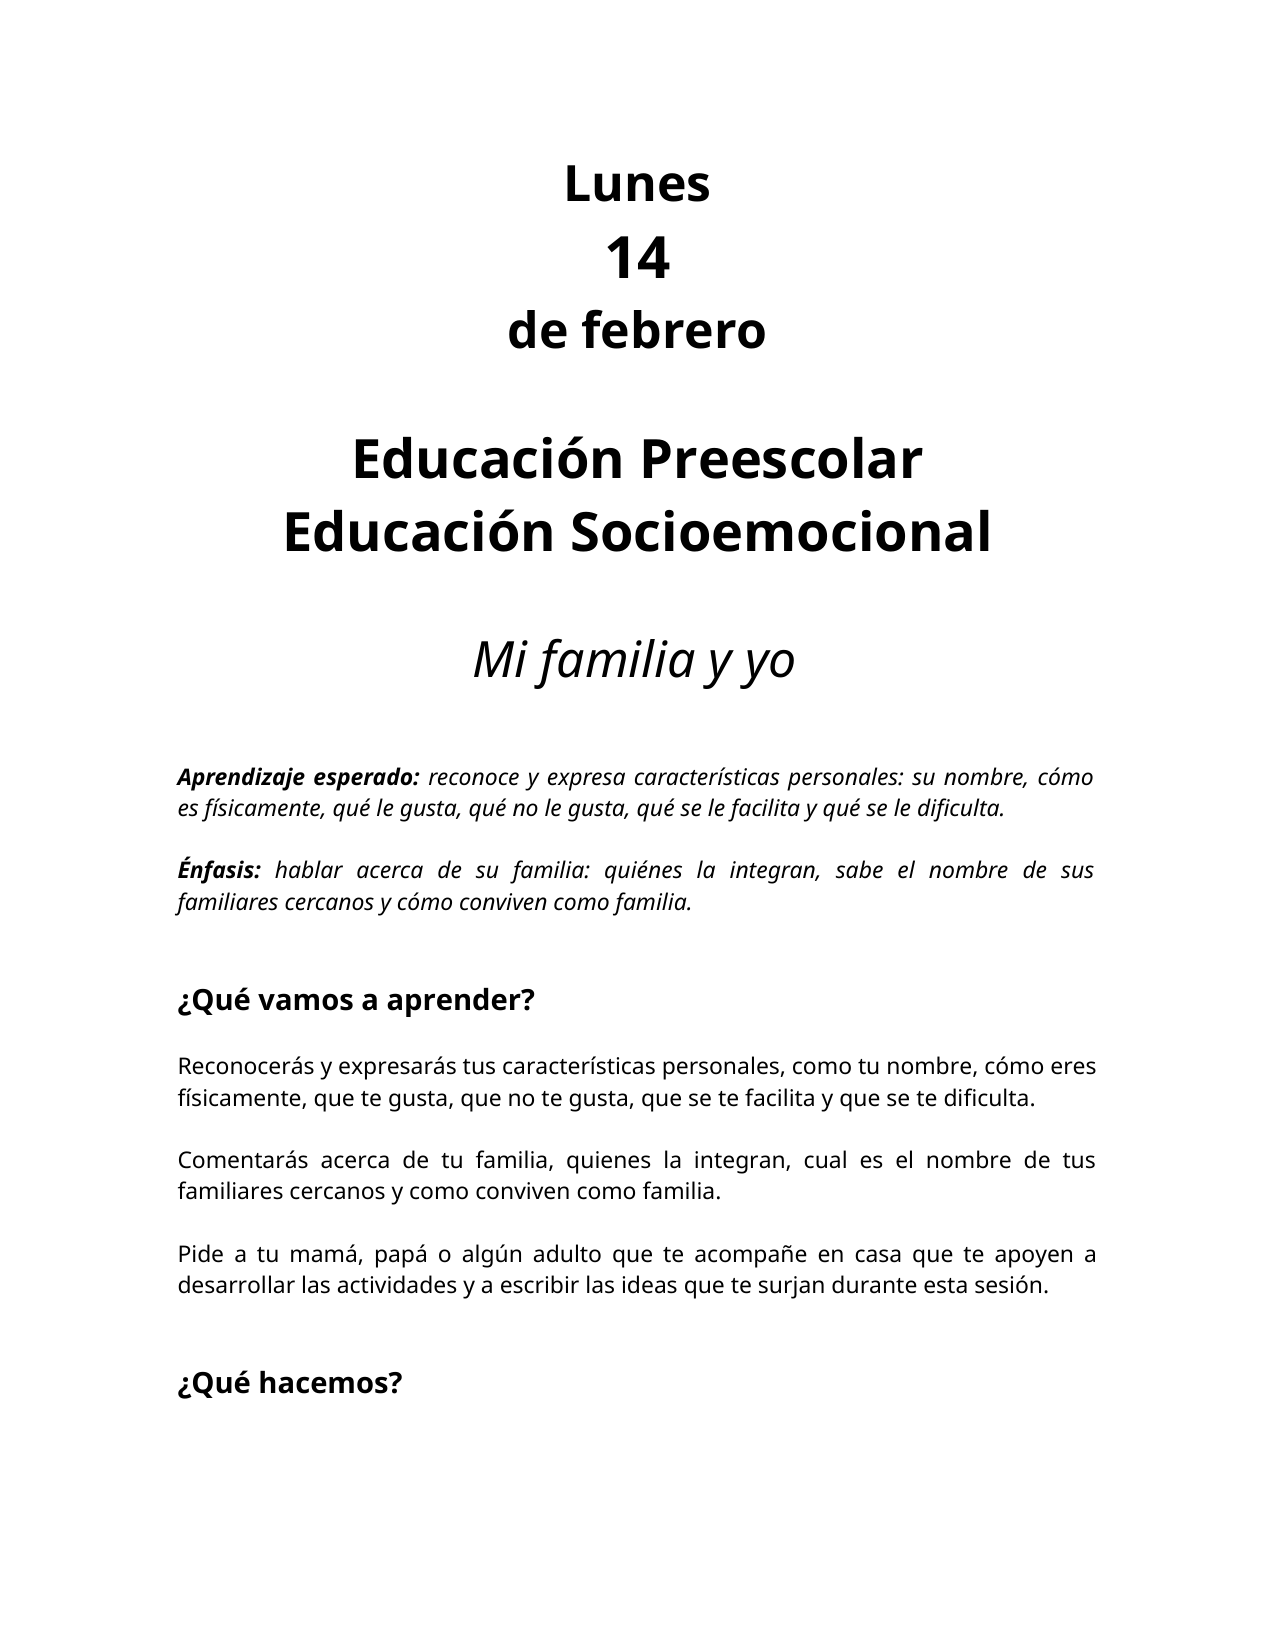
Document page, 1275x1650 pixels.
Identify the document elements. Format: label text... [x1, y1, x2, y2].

text Mi familia y yo [177, 624, 1098, 692]
text Educación Socioemocional [177, 494, 1098, 568]
text Reconocerás y expresarás tus características personales, como tu nombre, cómo eres físicamente, que te gusta, que no te gusta, que se te facilita y que se te dificulta. [177, 1050, 1098, 1113]
text Lunes [177, 148, 1098, 216]
text Pide a tu mamá, papá o algún adulto que te acompañe en casa que te apoyen a desarrollar las actividades y a escribir las ideas que te surjan durante esta sesión. [177, 1238, 1098, 1300]
text ¿Qué hacemos? [177, 1363, 1098, 1402]
text Énfasis: hablar acerca de su familia: quiénes la integran, sabe el nombre de sus familiares cercanos y cómo conviven como familia. [177, 854, 1098, 917]
text Comentarás acerca de tu familia, quienes la integran, cual es el nombre de tus familiares cercanos y como conviven como familia. [177, 1144, 1098, 1207]
text ¿Qué vamos a aprender? [177, 979, 1098, 1019]
text de febrero [177, 295, 1098, 363]
text Educación Preescolar [177, 420, 1098, 494]
text 14 [177, 216, 1098, 295]
text Aprendizaje esperado: reconoce y expresa características personales: su nombre, cómo es físicamente, qué le gusta, qué no le gusta, qué se le facilita y qué se le dificulta. [177, 761, 1098, 823]
